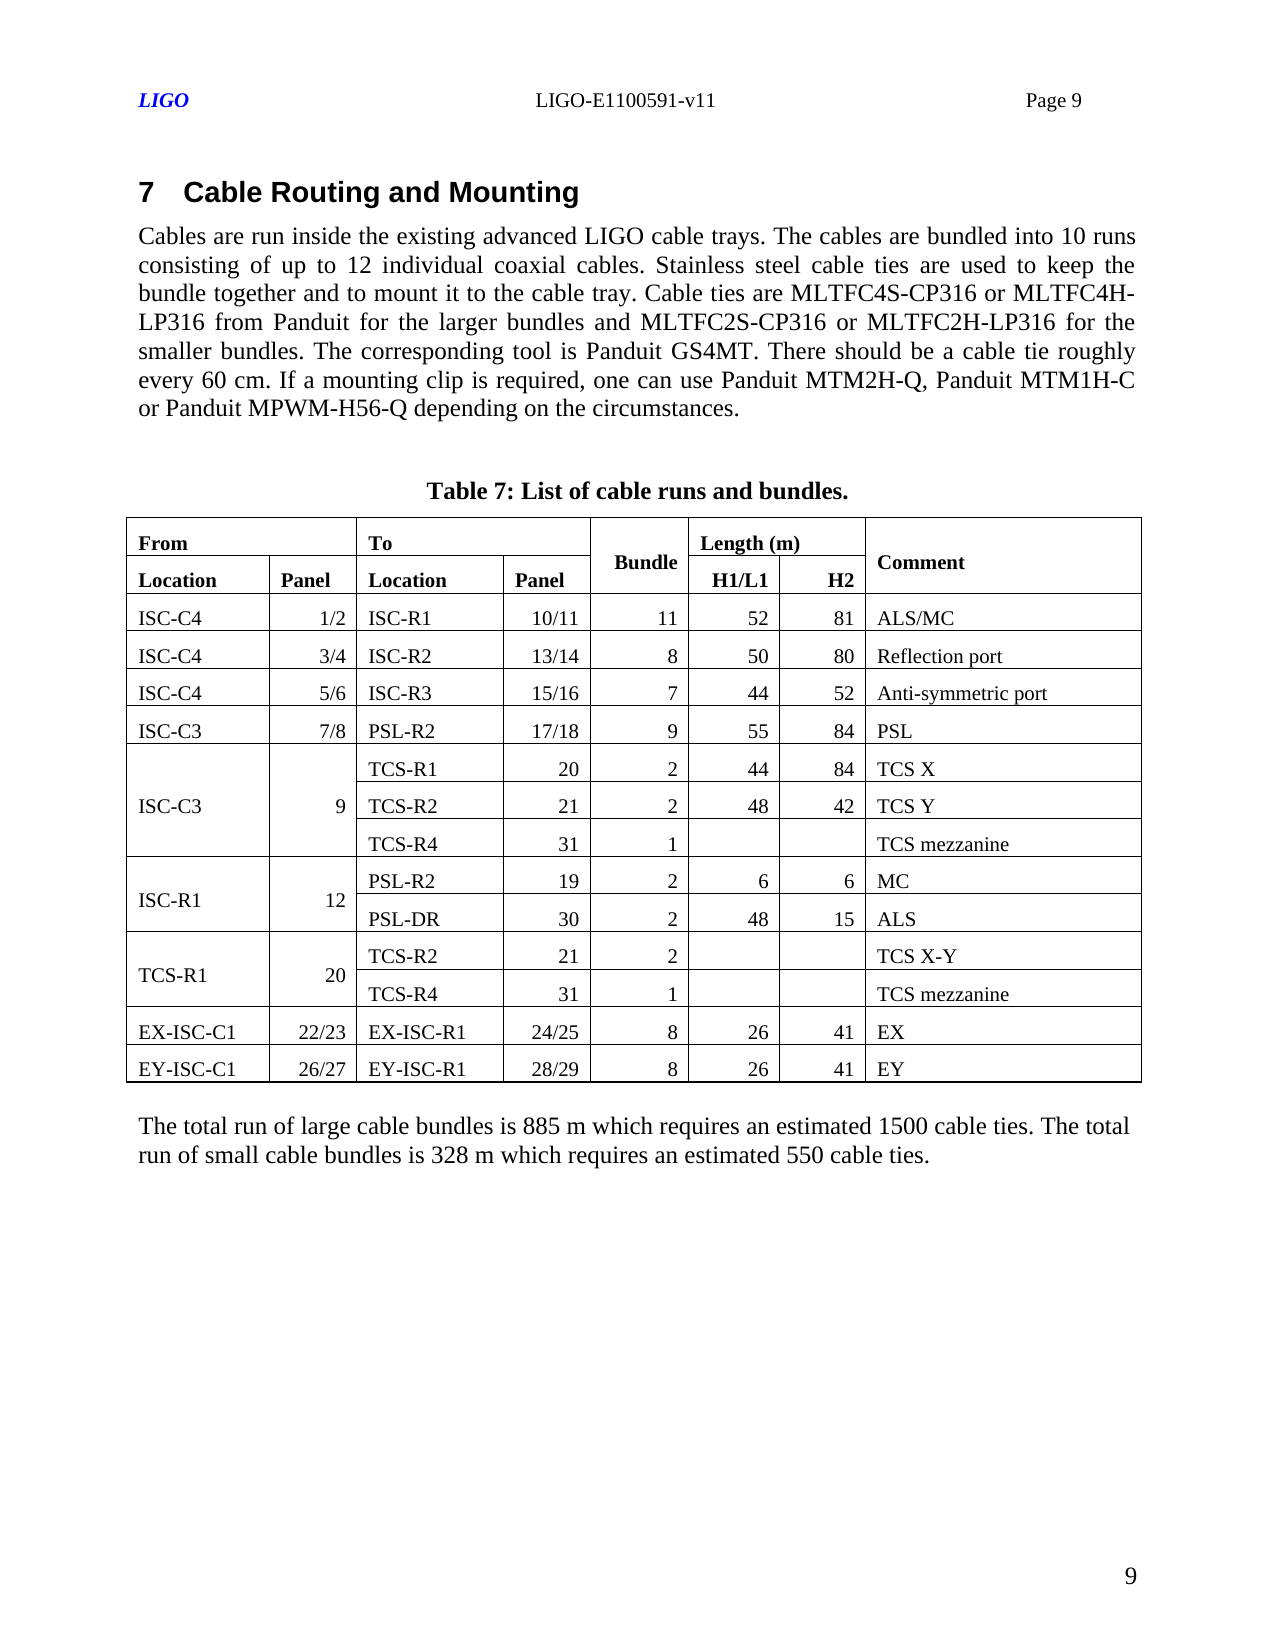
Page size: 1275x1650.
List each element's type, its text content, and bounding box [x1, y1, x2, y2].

table_cell 9 [270, 744, 356, 856]
table_cell 3/4 [270, 631, 356, 668]
table_cell TCS mezzanine [866, 970, 1141, 1006]
table_cell H1/L1 [689, 556, 779, 592]
table_cell Reflection port [866, 631, 1141, 668]
table_cell ISC-C4 [127, 631, 269, 668]
table_header From [127, 518, 356, 555]
table_cell [780, 932, 865, 968]
table_cell EY-ISC-R1 [357, 1045, 503, 1081]
table_cell EX-ISC-C1 [127, 1007, 269, 1044]
table_cell 19 [504, 857, 590, 893]
table_cell ISC-R1 [127, 857, 269, 931]
table_cell 81 [780, 594, 865, 630]
table_cell Location [357, 556, 503, 592]
table_cell ISC-C4 [127, 594, 269, 630]
table_cell 31 [504, 970, 590, 1006]
table_cell ISC-R3 [357, 669, 503, 705]
table_cell 44 [689, 669, 779, 705]
table_cell 22/23 [270, 1007, 356, 1044]
table_cell TCS-R1 [127, 932, 269, 1006]
table_cell TCS Y [866, 782, 1141, 818]
table_cell Panel [504, 556, 590, 592]
table_cell 11 [591, 594, 688, 630]
table_cell EX-ISC-R1 [357, 1007, 503, 1044]
table_cell 44 [689, 744, 779, 781]
table_cell 48 [689, 782, 779, 818]
table_cell 1/2 [270, 594, 356, 630]
table_cell ISC-C3 [127, 706, 269, 743]
table_cell 2 [591, 857, 688, 893]
table_cell TCS-R2 [357, 932, 503, 968]
table_header Bundle [591, 518, 688, 592]
table_cell 5/6 [270, 669, 356, 705]
table_cell 80 [780, 631, 865, 668]
table_header Length (m) [689, 518, 865, 555]
table_cell 84 [780, 744, 865, 781]
text Cables are run inside the existing advanced LIGO cable trays. The cables are bundled into 10 runs consisting of up to 12 individual coaxial cables. Stainless steel cable ties are used to keep the bundle together and to mount it to the cable tray. Cable ties are MLTFC4S-CP316 or MLTFC4H-LP316 from Panduit for the larger bundles and MLTFC2S-CP316 or MLTFC2H-LP316 for the smaller bundles. The corresponding tool is Panduit GS4MT. There should be a cable tie roughly every 60 cm. If a mounting clip is required, one can use Panduit MTM2H-Q, Panduit MTM1H-C or Panduit MPWM-H56-Q depending on the circumstances. [138, 221, 1137, 422]
table_cell 2 [591, 782, 688, 818]
table_cell TCS-R2 [357, 782, 503, 818]
table_cell PSL-R2 [357, 706, 503, 743]
table_cell EY-ISC-C1 [127, 1045, 269, 1081]
table_cell [689, 970, 779, 1006]
table_cell [689, 819, 779, 856]
table_cell PSL [866, 706, 1141, 743]
table_cell ALS [866, 894, 1141, 931]
table_cell TCS X [866, 744, 1141, 781]
table_cell TCS-R4 [357, 970, 503, 1006]
table_cell ALS/MC [866, 594, 1141, 630]
table_cell 1 [591, 970, 688, 1006]
table_cell PSL-R2 [357, 857, 503, 893]
table_cell 10/11 [504, 594, 590, 630]
table_cell 84 [780, 706, 865, 743]
table_cell 24/25 [504, 1007, 590, 1044]
table_cell 8 [591, 631, 688, 668]
table_cell ISC-C4 [127, 669, 269, 705]
table_cell [780, 819, 865, 856]
table_header Comment [866, 518, 1141, 592]
table_cell 17/18 [504, 706, 590, 743]
table_cell Panel [270, 556, 356, 592]
table_cell 20 [270, 932, 356, 1006]
table_cell 2 [591, 744, 688, 781]
table_cell 21 [504, 782, 590, 818]
table_cell 9 [591, 706, 688, 743]
table_cell ISC-C3 [127, 744, 269, 856]
table_cell 6 [689, 857, 779, 893]
table_cell 41 [780, 1045, 865, 1081]
table_cell 8 [591, 1045, 688, 1081]
table_cell MC [866, 857, 1141, 893]
table_cell ISC-R1 [357, 594, 503, 630]
table_cell 1 [591, 819, 688, 856]
table_cell 55 [689, 706, 779, 743]
text The total run of large cable bundles is 885 m which requires an estimated 1500 cable ties. The total run of small cable bundles is 328 m which requires an estimated 550 cable ties. [138, 1111, 1137, 1197]
table_cell H2 [780, 556, 865, 592]
table_cell Location [127, 556, 269, 592]
table_cell 28/29 [504, 1045, 590, 1081]
table_cell 31 [504, 819, 590, 856]
table_cell 2 [591, 894, 688, 931]
table_cell ISC-R2 [357, 631, 503, 668]
table_cell 48 [689, 894, 779, 931]
table_cell 15 [780, 894, 865, 931]
table_cell 13/14 [504, 631, 590, 668]
table_cell PSL-DR [357, 894, 503, 931]
table_cell 26/27 [270, 1045, 356, 1081]
table_cell 26 [689, 1045, 779, 1081]
table_cell 52 [780, 669, 865, 705]
table_cell [689, 932, 779, 968]
table_cell 42 [780, 782, 865, 818]
table_cell [780, 970, 865, 1006]
table_cell EX [866, 1007, 1141, 1044]
table_cell EY [866, 1045, 1141, 1081]
table_cell 30 [504, 894, 590, 931]
table_cell TCS X-Y [866, 932, 1141, 968]
table_cell 41 [780, 1007, 865, 1044]
table_cell 26 [689, 1007, 779, 1044]
table_cell 21 [504, 932, 590, 968]
table_cell TCS mezzanine [866, 819, 1141, 856]
table_cell 50 [689, 631, 779, 668]
text Table 7: List of cable runs and bundles. [138, 476, 1137, 505]
table_cell Anti-symmetric port [866, 669, 1141, 705]
table_cell 52 [689, 594, 779, 630]
table_cell 7 [591, 669, 688, 705]
table_cell 8 [591, 1007, 688, 1044]
table_cell 12 [270, 857, 356, 931]
table_cell TCS-R4 [357, 819, 503, 856]
table_cell 15/16 [504, 669, 590, 705]
subtitle Cable Routing and Mounting [138, 175, 1137, 208]
table_cell 6 [780, 857, 865, 893]
table_header To [357, 518, 590, 555]
table_cell 2 [591, 932, 688, 968]
table_cell TCS-R1 [357, 744, 503, 781]
table_cell 7/8 [270, 706, 356, 743]
table_cell 20 [504, 744, 590, 781]
